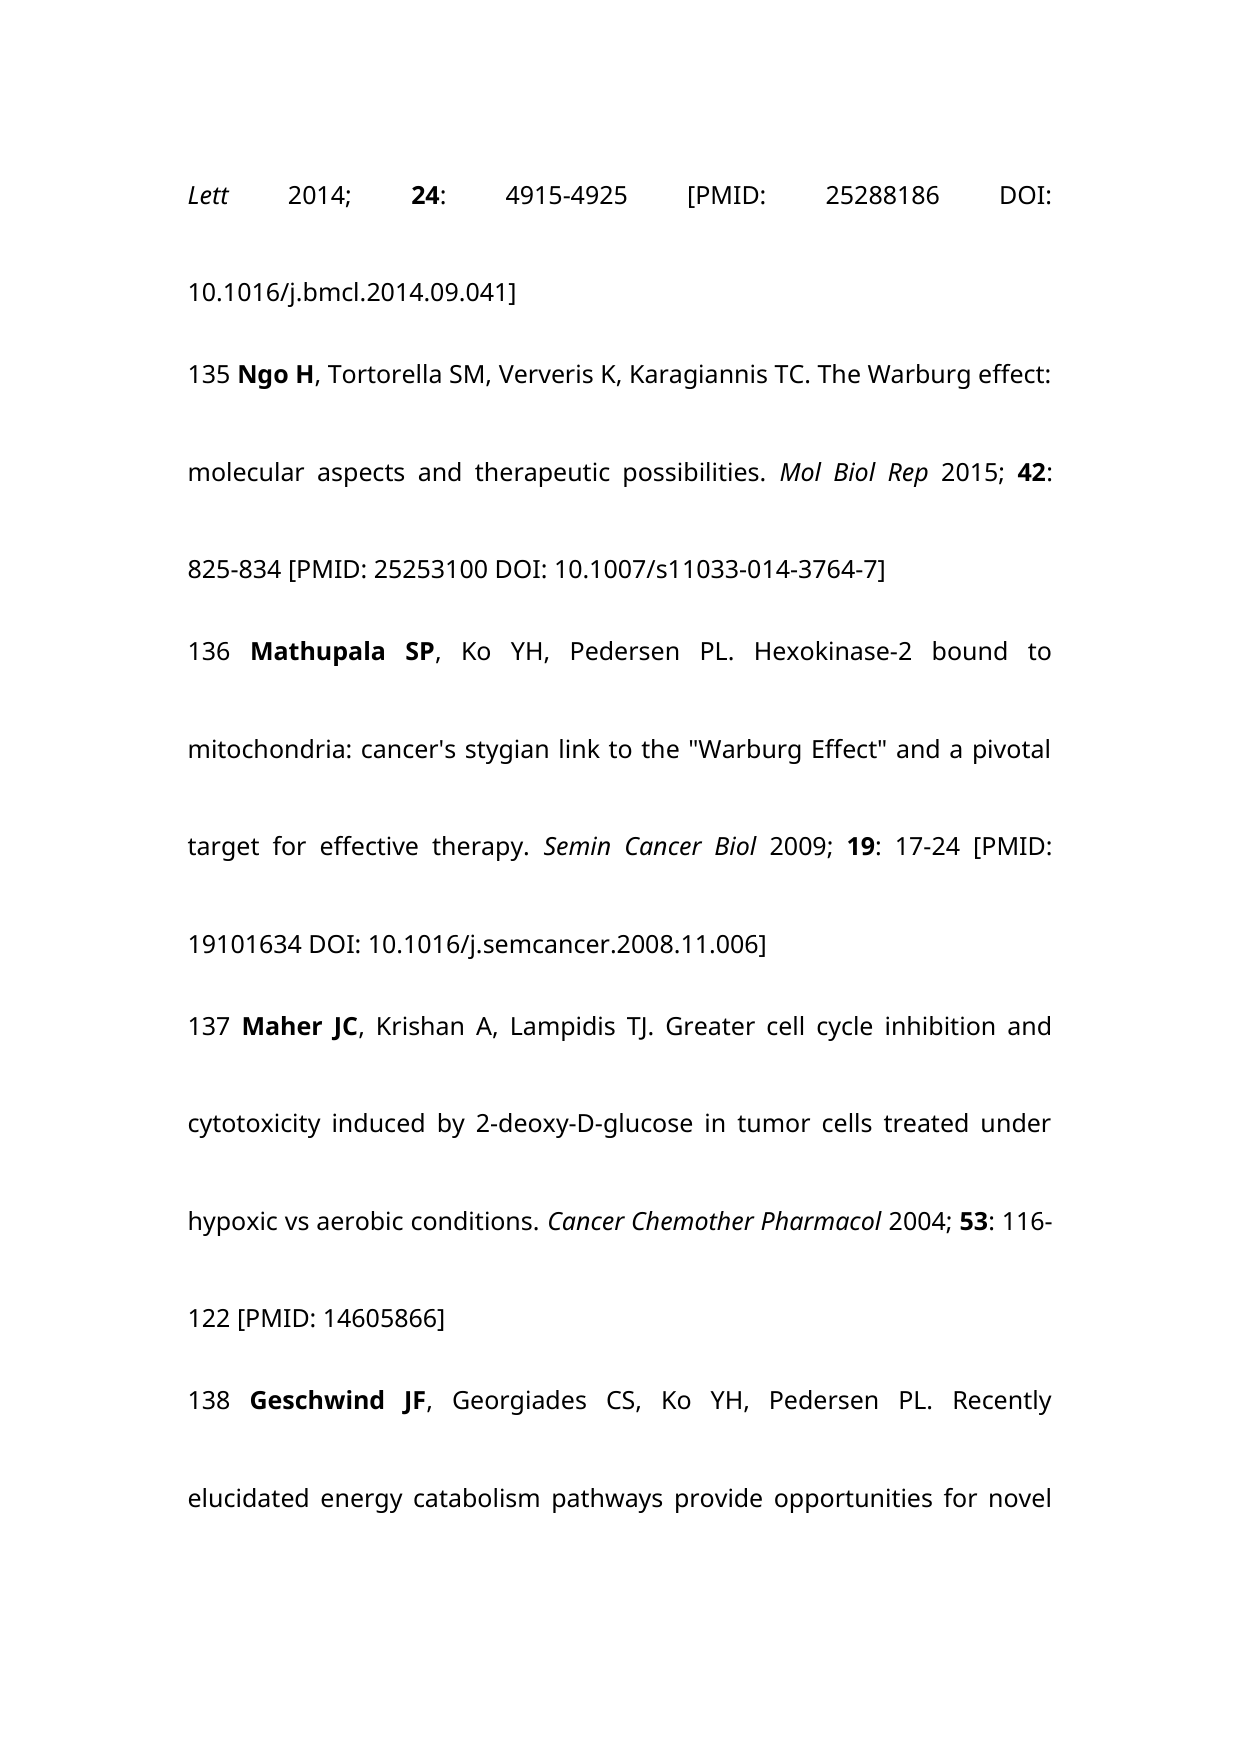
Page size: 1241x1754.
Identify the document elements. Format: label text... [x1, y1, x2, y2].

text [187, 1367, 1053, 1530]
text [187, 162, 1053, 324]
text 137 Maher JC, Krishan A, Lampidis TJ. Greater cell cycle inhibition and cytotoxicity induced by 2-deoxy-D-glucose in tumor cells treated under hypoxic vs aerobic conditions. Cancer Chemother Pharmacol 2004; 53: 116-122 [PMID: 14605866] [187, 993, 1053, 1350]
text 135 Ngo H, Tortorella SM, Ververis K, Karagiannis TC. The Warburg effect: molecular aspects and therapeutic possibilities. Mol Biol Rep 2015; 42: 825-834 [PMID: 25253100 DOI: 10.1007/s11033-014-3764-7] [187, 341, 1053, 601]
text 136 Mathupala SP, Ko YH, Pedersen PL. Hexokinase-2 bound to mitochondria: cancer's stygian link to the "Warburg Effect" and a pivotal target for effective therapy. Semin Cancer Biol 2009; 19: 17-24 [PMID: 19101634 DOI: 10.1016/j.semcancer.2008.11.006] [187, 618, 1053, 976]
